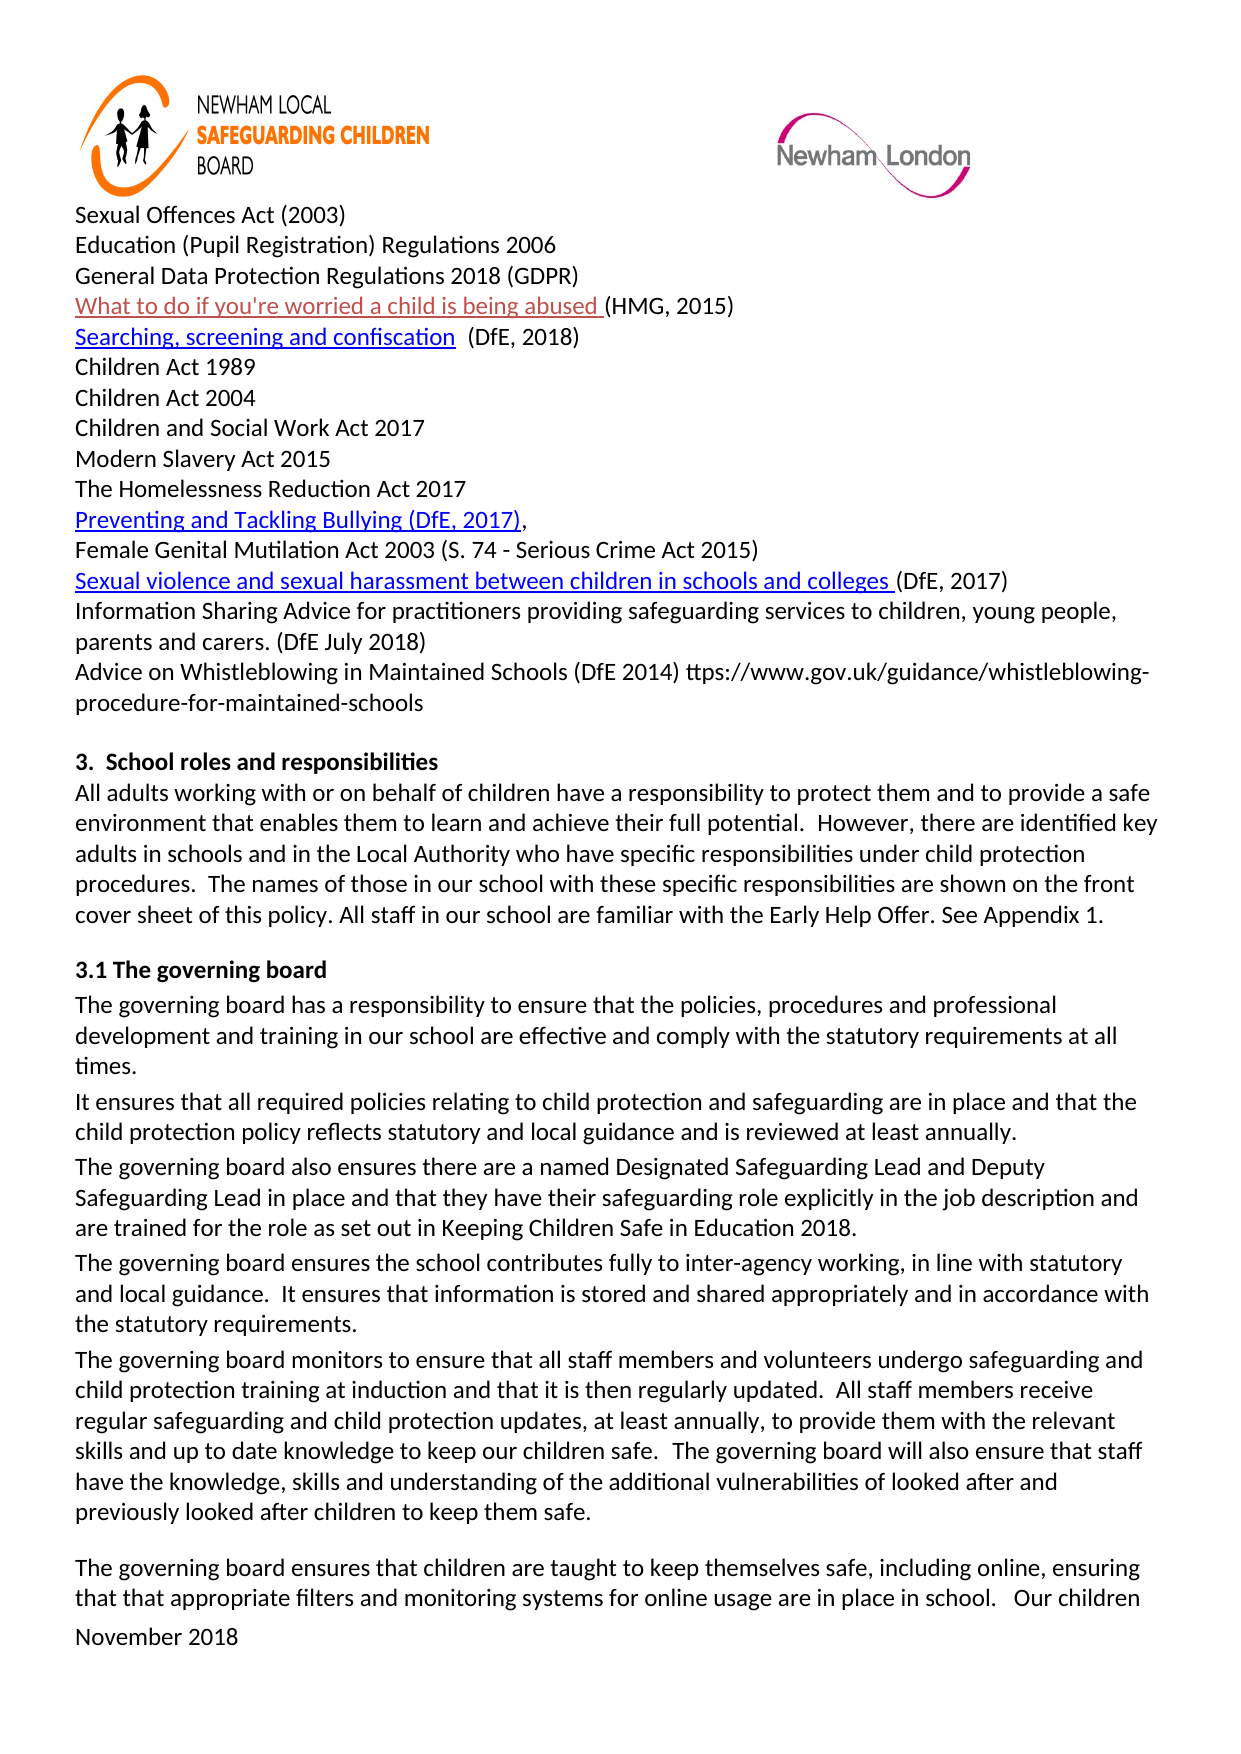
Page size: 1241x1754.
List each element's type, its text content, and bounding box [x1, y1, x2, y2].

text It ensures that all required policies relating to child protection and safeguarding are in place and that the child protection policy reflects statutory and local guidance and is reviewed at least annually. [75, 1086, 1165, 1147]
text Children Act 1989 [75, 351, 1165, 382]
text Information Sharing Advice for practitioners providing safeguarding services to children, young people, parents and carers. (DfE July 2018) [75, 596, 1165, 657]
text The governing board has a responsibility to ensure that the policies, procedures and professional development and training in our school are effective and comply with the statutory requirements at all times. [75, 989, 1165, 1081]
text All adults working with or on behalf of children have a responsibility to protect them and to provide a safe environment that enables them to learn and achieve their full potential. However, there are identified key adults in schools and in the Local Authority who have specific responsibilities under child protection procedures. The names of those in our school with these specific responsibilities are shown on the front cover sheet of this policy. All staff in our school are familiar with the Early Help Offer. See Appendix 1. [75, 777, 1165, 929]
text Sexual Offences Act (2003) [75, 199, 1165, 229]
text 3. School roles and responsibilities [75, 746, 1165, 777]
picture [776, 111, 971, 199]
text Preventing and Tackling Bullying (DfE, 2017), [75, 504, 1165, 534]
text Searching, screening and confiscation (DfE, 2018) [75, 321, 1165, 351]
text The governing board ensures the school contributes fully to inter-agency working, in line with statutory and local guidance. It ensures that information is stored and shared appropriately and in accordance with the statutory requirements. [75, 1248, 1165, 1339]
picture [75, 73, 433, 199]
text Education (Pupil Registration) Regulations 2006 [75, 229, 1165, 260]
text The governing board monitors to ensure that all staff members and volunteers undergo safeguarding and child protection training at induction and that it is then regularly updated. All staff members receive regular safeguarding and child protection updates, at least annually, to provide them with the relevant skills and up to date knowledge to keep our children safe. The governing board will also ensure that staff have the knowledge, skills and understanding of the additional vulnerabilities of looked after and previously looked after children to keep them safe. [75, 1344, 1165, 1527]
text Advice on Whistleblowing in Maintained Schools (DfE 2014) ttps://www.gov.uk/guidance/whistleblowing-procedure-for-maintained-schools [75, 657, 1165, 718]
text The Homelessness Reduction Act 2017 [75, 473, 1165, 504]
text General Data Protection Regulations 2018 (GDPR) [75, 260, 1165, 290]
text Children Act 2004 [75, 382, 1165, 412]
text The governing board also ensures there are a named Designated Safeguarding Lead and Deputy Safeguarding Lead in place and that they have their safeguarding role explicitly in the job description and are trained for the role as set out in Keeping Children Safe in Education 2018. [75, 1151, 1165, 1243]
text Children and Social Work Act 2017 [75, 412, 1165, 443]
text What to do if you're worried a child is being abused (HMG, 2015) [75, 290, 1165, 321]
text Modern Slavery Act 2015 [75, 443, 1165, 473]
text 3.1 The governing board [75, 954, 1165, 985]
text Female Genital Mutilation Act 2003 (S. 74 - Serious Crime Act 2015) [75, 534, 1165, 565]
text Sexual violence and sexual harassment between children in schools and colleges (DfE, 2017) [75, 565, 1165, 596]
